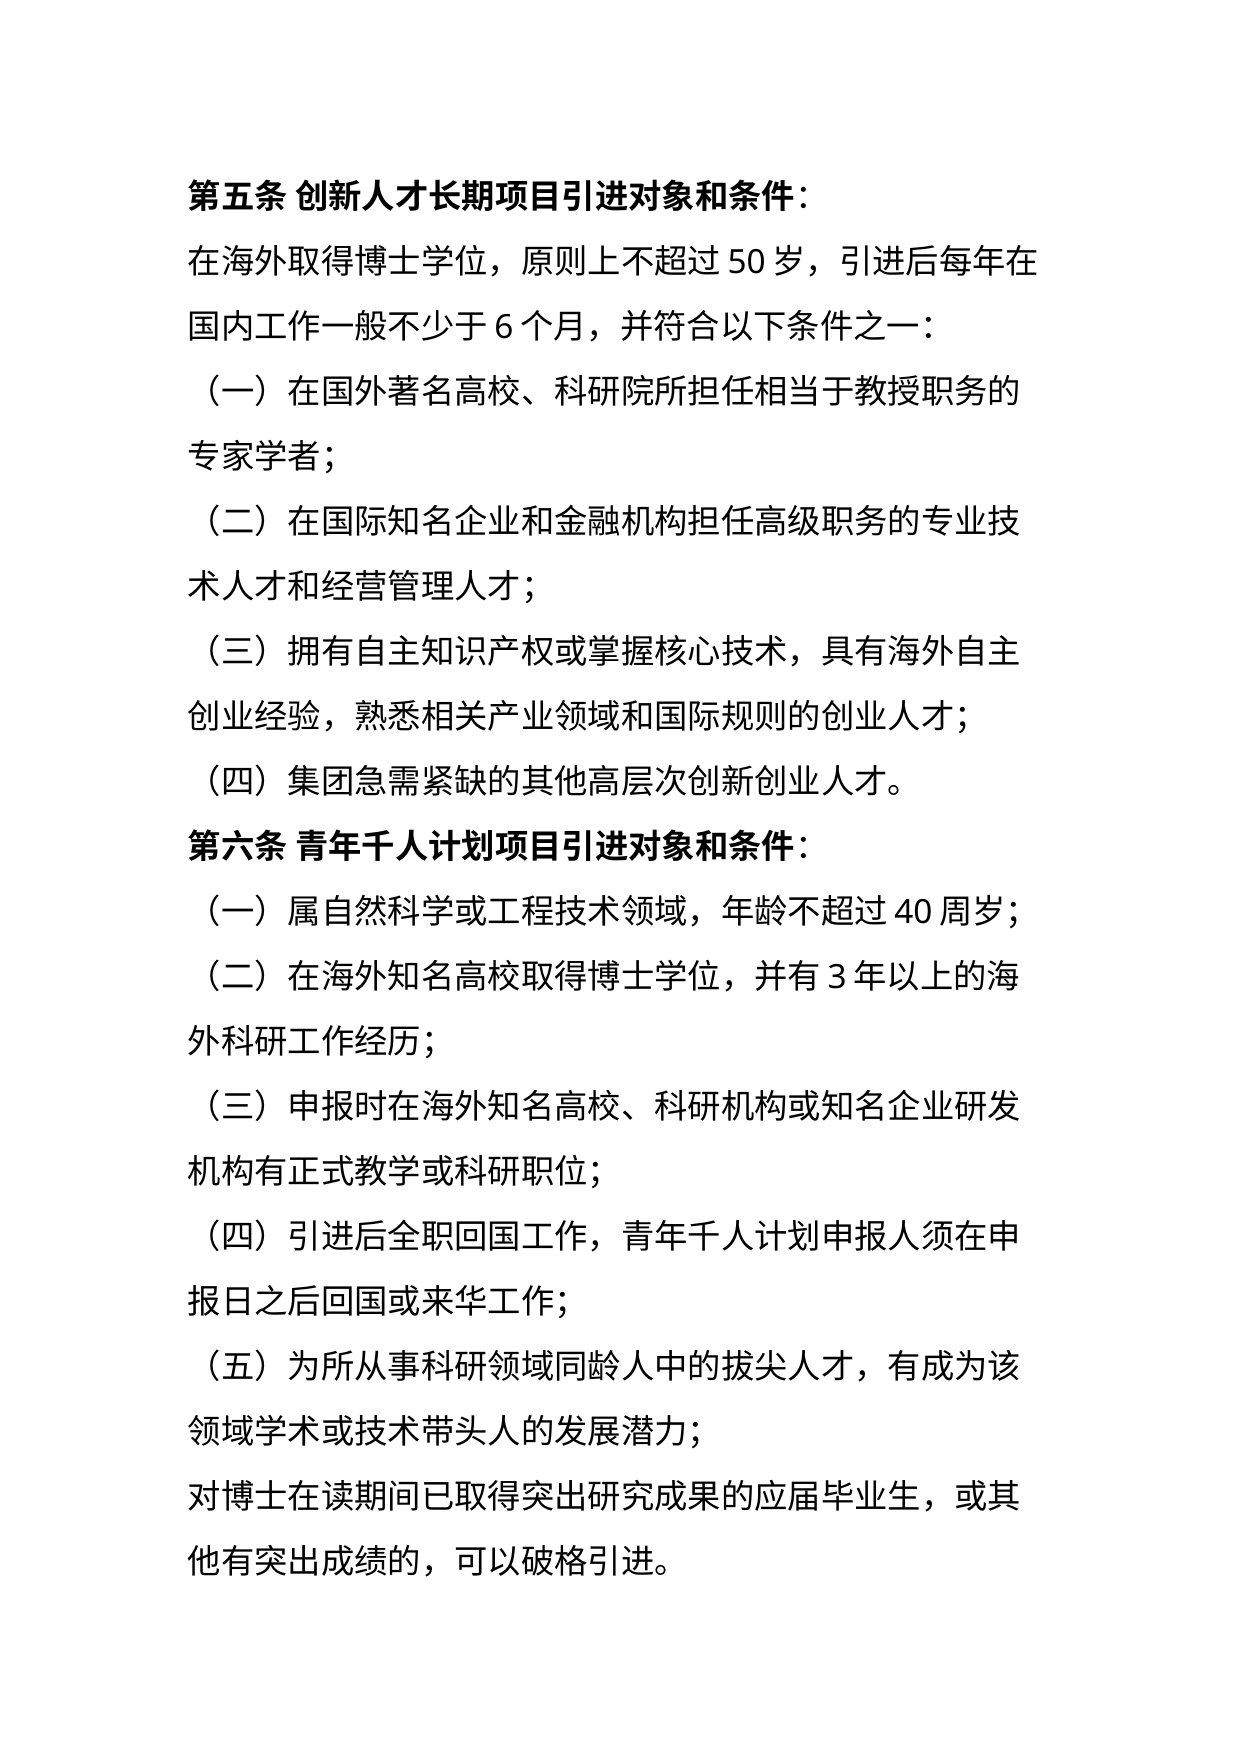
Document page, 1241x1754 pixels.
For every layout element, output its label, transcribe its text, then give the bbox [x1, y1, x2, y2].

text （二）在国际知名企业和金融机构担任高级职务的专业技术人才和经营管理人才； [187, 487, 1053, 617]
text （五）为所从事科研领域同龄人中的拔尖人才，有成为该领域学术或技术带头人的发展潜力； [187, 1332, 1053, 1462]
text 在海外取得博士学位，原则上不超过50岁，引进后每年在国内工作一般不少于6个月，并符合以下条件之一： [187, 227, 1053, 357]
text （四）引进后全职回国工作，青年千人计划申报人须在申报日之后回国或来华工作； [187, 1202, 1053, 1332]
text 第六条 青年千人计划项目引进对象和条件： [187, 812, 1053, 877]
text （一）在国外著名高校、科研院所担任相当于教授职务的专家学者； [187, 357, 1053, 487]
text （三）申报时在海外知名高校、科研机构或知名企业研发机构有正式教学或科研职位； [187, 1072, 1053, 1202]
text （二）在海外知名高校取得博士学位，并有3年以上的海外科研工作经历； [187, 942, 1053, 1072]
text 第五条 创新人才长期项目引进对象和条件： [187, 162, 1053, 227]
text 对博士在读期间已取得突出研究成果的应届毕业生，或其他有突出成绩的，可以破格引进。 [187, 1462, 1053, 1592]
text （四）集团急需紧缺的其他高层次创新创业人才。 [187, 747, 1053, 812]
text （三）拥有自主知识产权或掌握核心技术，具有海外自主创业经验，熟悉相关产业领域和国际规则的创业人才； [187, 617, 1053, 747]
text （一）属自然科学或工程技术领域，年龄不超过40周岁； [187, 877, 1053, 942]
